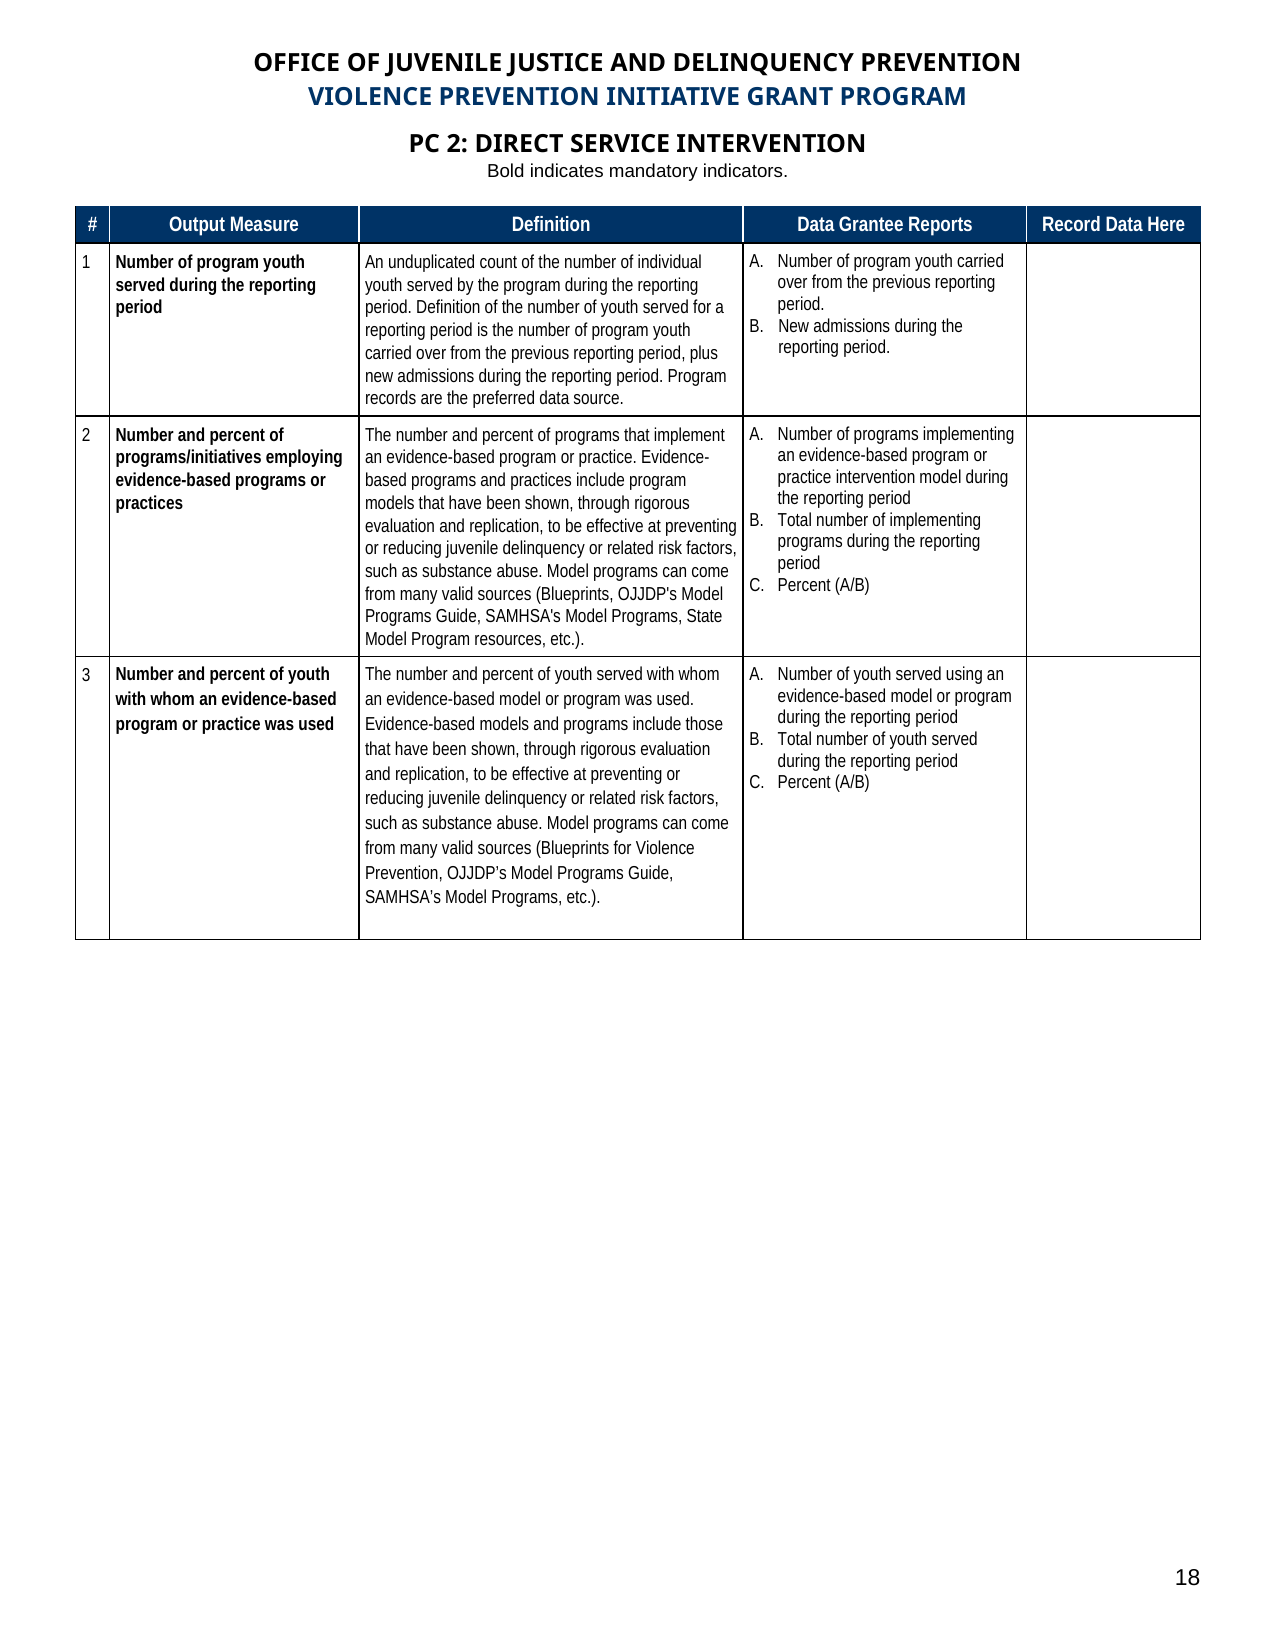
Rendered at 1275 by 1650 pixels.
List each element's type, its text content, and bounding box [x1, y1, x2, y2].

table_header # [76, 206, 109, 242]
table_cell An unduplicated count of the number of individual youth served by the program during the reporting period. Definition of the number of youth served for a reporting period is the number of program youth carried over from the previous reporting period, plus new admissions during the reporting period. Program records are the preferred data source. [360, 244, 742, 415]
table_cell Number and percent of programs/initiatives employing evidence-based programs or practices [110, 417, 358, 656]
table_cell Number and percent of youth with whom an evidence-based program or practice was used [110, 657, 358, 939]
table_cell [76, 417, 109, 656]
table_cell [1027, 657, 1200, 939]
table_cell Number of program youth carried over from the previous reporting period. New admissions during the reporting period. [744, 244, 1026, 415]
table_cell [1027, 417, 1200, 656]
table_cell The number and percent of youth served with whom an evidence-based model or program was used. Evidence-based models and programs include those that have been shown, through rigorous evaluation and replication, to be effective at preventing or reducing juvenile delinquency or related risk factors, such as substance abuse. Model programs can come from many valid sources (Blueprints for Violence Prevention, OJJDP’s Model Programs Guide, SAMHSA’s Model Programs, etc.). [360, 657, 742, 939]
table_cell [1027, 244, 1200, 415]
table_header Data Grantee Reports [744, 206, 1026, 242]
table_header Record Data Here [1027, 206, 1201, 242]
table_cell [76, 657, 109, 939]
table_cell The number and percent of programs that implement an evidence-based program or practice. Evidence-based programs and practices include program models that have been shown, through rigorous evaluation and replication, to be effective at preventing or reducing juvenile delinquency or related risk factors, such as substance abuse. Model programs can come from many valid sources (Blueprints, OJJDP's Model Programs Guide, SAMHSA's Model Programs, State Model Program resources, etc.). [360, 417, 742, 656]
table_header Definition [360, 206, 742, 242]
table_cell [76, 244, 109, 415]
table_cell Number of youth served using an evidence-based model or program during the reporting period Total number of youth served during the reporting period Percent (A/B) [744, 657, 1026, 939]
table_header Output Measure [110, 206, 358, 242]
table_cell Number of programs implementing an evidence-based program or practice intervention model during the reporting period Total number of implementing programs during the reporting period Percent (A/B) [744, 417, 1026, 656]
table_cell Number of program youth served during the reporting period [110, 244, 358, 415]
